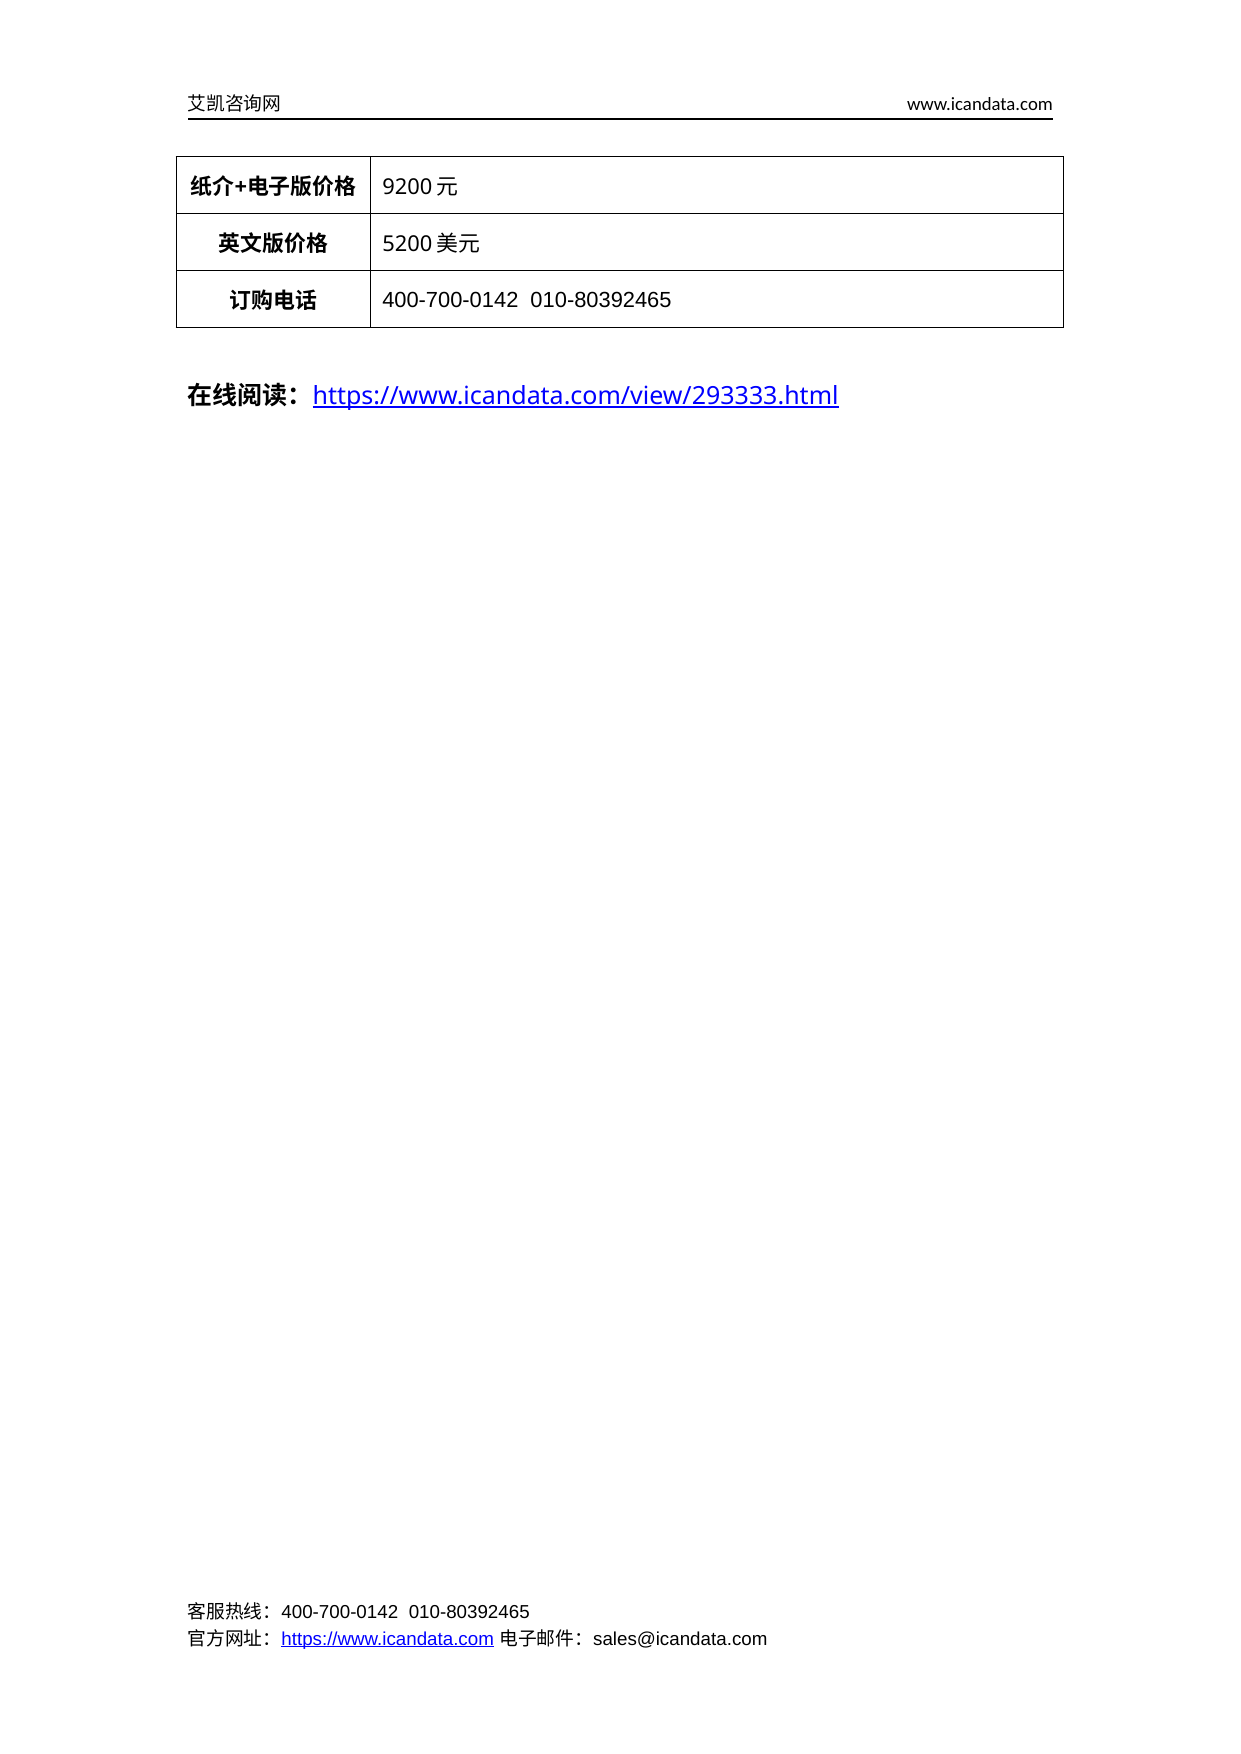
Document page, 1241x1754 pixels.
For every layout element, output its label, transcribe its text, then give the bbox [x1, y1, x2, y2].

table_cell 5200美元 [371, 214, 1063, 270]
table_cell 400-700-0142 010-80392465 [371, 271, 1063, 327]
text 在线阅读：https://www.icandata.com/view/293333.html [187, 361, 1053, 426]
table_cell 9200元 [371, 157, 1063, 213]
table_cell 订购电话 [177, 271, 370, 327]
table_cell 英文版价格 [177, 214, 370, 270]
table_cell 纸介+电子版价格 [177, 157, 370, 213]
